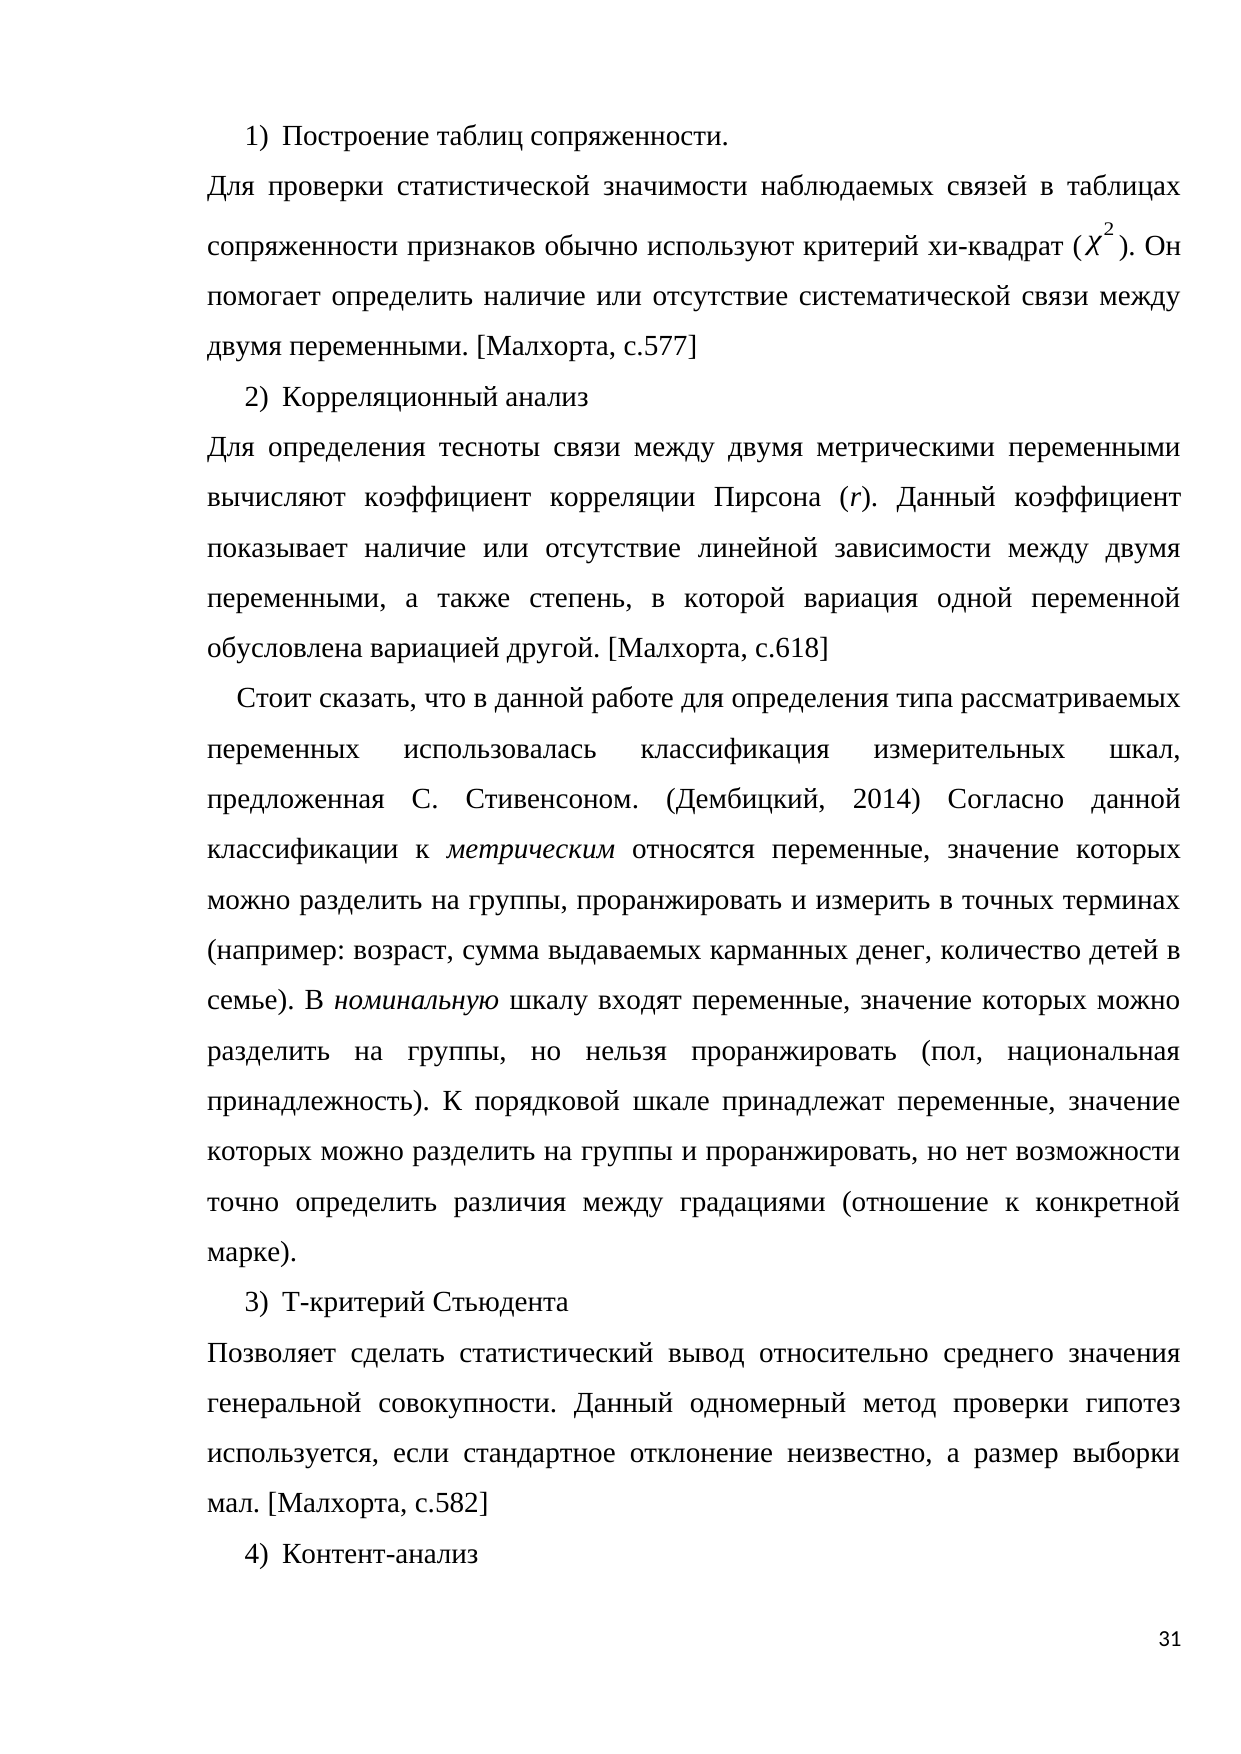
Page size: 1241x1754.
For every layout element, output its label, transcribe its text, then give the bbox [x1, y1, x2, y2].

list Позволяет сделать статистический вывод относительно среднего значения генеральной совокупности. Данный одномерный метод проверки гипотез используется, если стандартное отклонение неизвестно, а размер выборки мал. [Малхорта, c.582] [207, 1335, 1181, 1519]
list T-критерий Стьюдента [244, 1284, 1181, 1318]
list Построение таблиц сопряженности. [244, 118, 1181, 152]
text Для определения тесноты связи между двумя метрическими переменными вычисляют коэффициент корреляции Пирсона (r). Данный коэффициент показывает наличие или отсутствие линейной зависимости между двумя переменными, а также степень, в которой вариация одной переменной обусловлена вариацией другой. [Малхорта, c.618] [207, 429, 1181, 664]
list Контент-анализ [244, 1536, 1181, 1569]
list Корреляционный анализ [244, 379, 1181, 412]
text Для проверки статистической значимости наблюдаемых связей в таблицах сопряженности признаков обычно используют критерий хи-квадрат (). Он помогает определить наличие или отсутствие систематической связи между двумя переменными. [Малхорта, c.577] [207, 168, 1181, 362]
text Стоит сказать, что в данной работе для определения типа рассматриваемых переменных использовалась классификация измерительных шкал, предложенная С. Стивенсоном. (Дембицкий, 2014) Согласно данной классификации к метрическим относятся переменные, значение которых можно разделить на группы, проранжировать и измерить в точных терминах (например: возраст, сумма выдаваемых карманных денег, количество детей в семье). В номинальную шкалу входят переменные, значение которых можно разделить на группы, но нельзя проранжировать (пол, национальная принадлежность). К порядковой шкале принадлежат переменные, значение которых можно разделить на группы и проранжировать, но нет возможности точно определить различия между градациями (отношение к конкретной марке). [207, 681, 1181, 1268]
